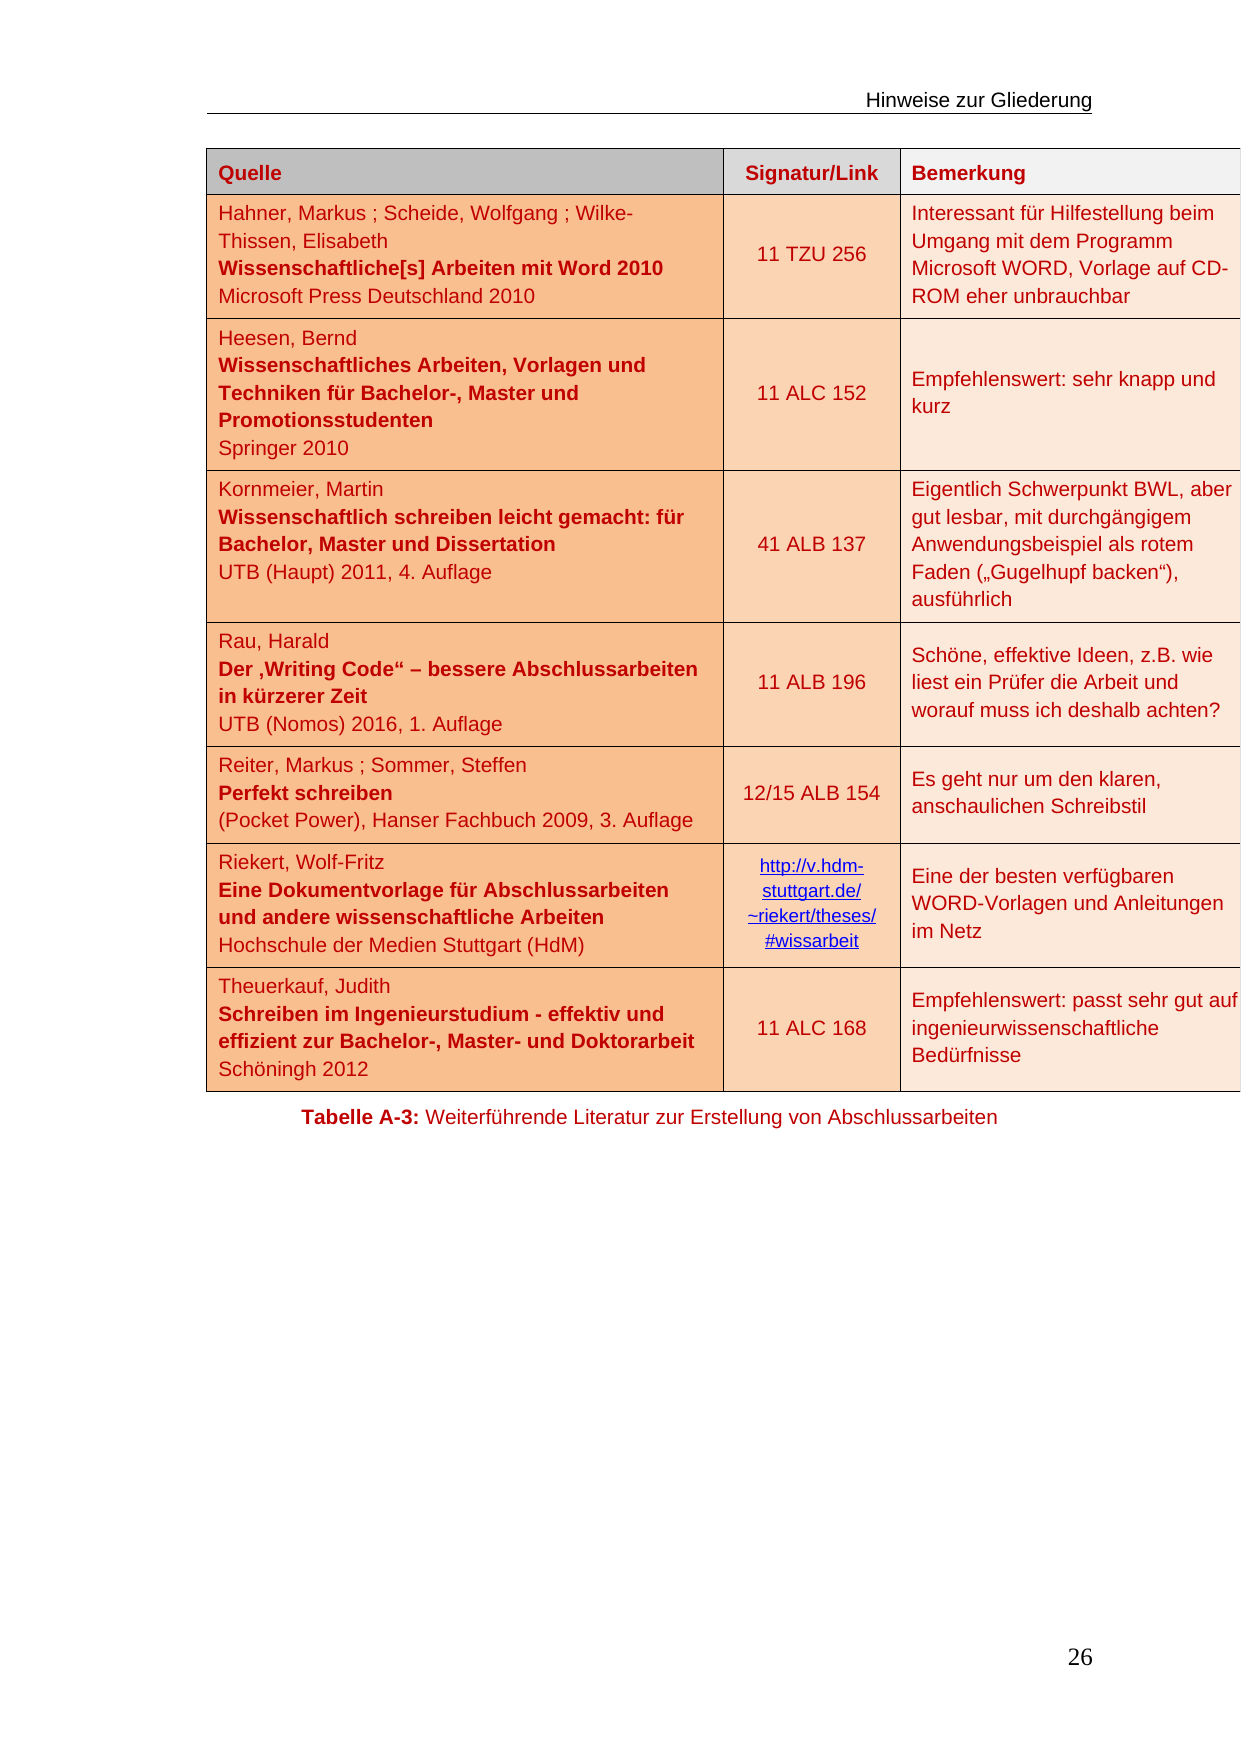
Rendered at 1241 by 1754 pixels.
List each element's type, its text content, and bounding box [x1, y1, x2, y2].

table_cell Rau, Harald Der ‚Writing Code“ – bessere Abschlussarbeiten in kürzerer Zeit UTB (Nomos) 2016, 1. Auflage [207, 623, 723, 746]
table_cell 12/15 ALB 154 [724, 747, 900, 843]
table_cell Empfehlenswert: sehr knapp und kurz [901, 319, 1240, 470]
table_cell Reiter, Markus ; Sommer, Steffen Perfekt schreiben (Pocket Power), Hanser Fachbuch 2009, 3. Auflage [207, 747, 723, 843]
table_cell 11 ALB 196 [724, 623, 900, 746]
table_cell 11 ALC 168 [724, 968, 900, 1091]
table_cell Theuerkauf, Judith Schreiben im Ingenieurstudium - effektiv und effizient zur Bachelor-, Master- und Doktorarbeit Schöningh 2012 [207, 968, 723, 1091]
table_cell Interessant für Hilfestellung beim Umgang mit dem Programm Microsoft WORD, Vorlage auf CD-ROM eher unbrauchbar [901, 195, 1240, 318]
table_cell Kornmeier, Martin Wissenschaftlich schreiben leicht gemacht: für Bachelor, Master und Dissertation UTB (Haupt) 2011, 4. Auflage [207, 471, 723, 622]
table_cell 41 ALB 137 [724, 471, 900, 622]
table_cell Empfehlenswert: passt sehr gut auf ingenieurwissenschaftliche Bedürfnisse [901, 968, 1240, 1091]
table_header Signatur/Link [724, 149, 900, 194]
table_cell 11 TZU 256 [724, 195, 900, 318]
table_cell Heesen, Bernd Wissenschaftliches Arbeiten, Vorlagen und Techniken für Bachelor-, Master und Promotionsstudenten Springer 2010 [207, 319, 723, 470]
table_cell 11 ALC 152 [724, 319, 900, 470]
table_cell Schöne, effektive Ideen, z.B. wie liest ein Prüfer die Arbeit und worauf muss ich deshalb achten? [901, 623, 1240, 746]
table_cell Eine der besten verfügbaren WORD-Vorlagen und Anleitungen im Netz [901, 844, 1240, 967]
table_header Bemerkung [901, 149, 1240, 194]
table_header Quelle [207, 149, 723, 194]
table_cell Riekert, Wolf-Fritz Eine Dokumentvorlage für Abschlussarbeiten und andere wissenschaftliche Arbeiten Hochschule der Medien Stuttgart (HdM) [207, 844, 723, 967]
table_cell Es geht nur um den klaren, anschaulichen Schreibstil [901, 747, 1240, 843]
table_cell http://v.hdm-stuttgart.de/~riekert/theses/#wissarbeit [724, 844, 900, 967]
table_cell Eigentlich Schwerpunkt BWL, aber gut lesbar, mit durchgängigem Anwendungsbeispiel als rotem Faden („Gugelhupf backen“), ausführlich [901, 471, 1240, 622]
table_cell Hahner, Markus ; Scheide, Wolfgang ; Wilke-Thissen, Elisabeth Wissenschaftliche[s] Arbeiten mit Word 2010 Microsoft Press Deutschland 2010 [207, 195, 723, 318]
